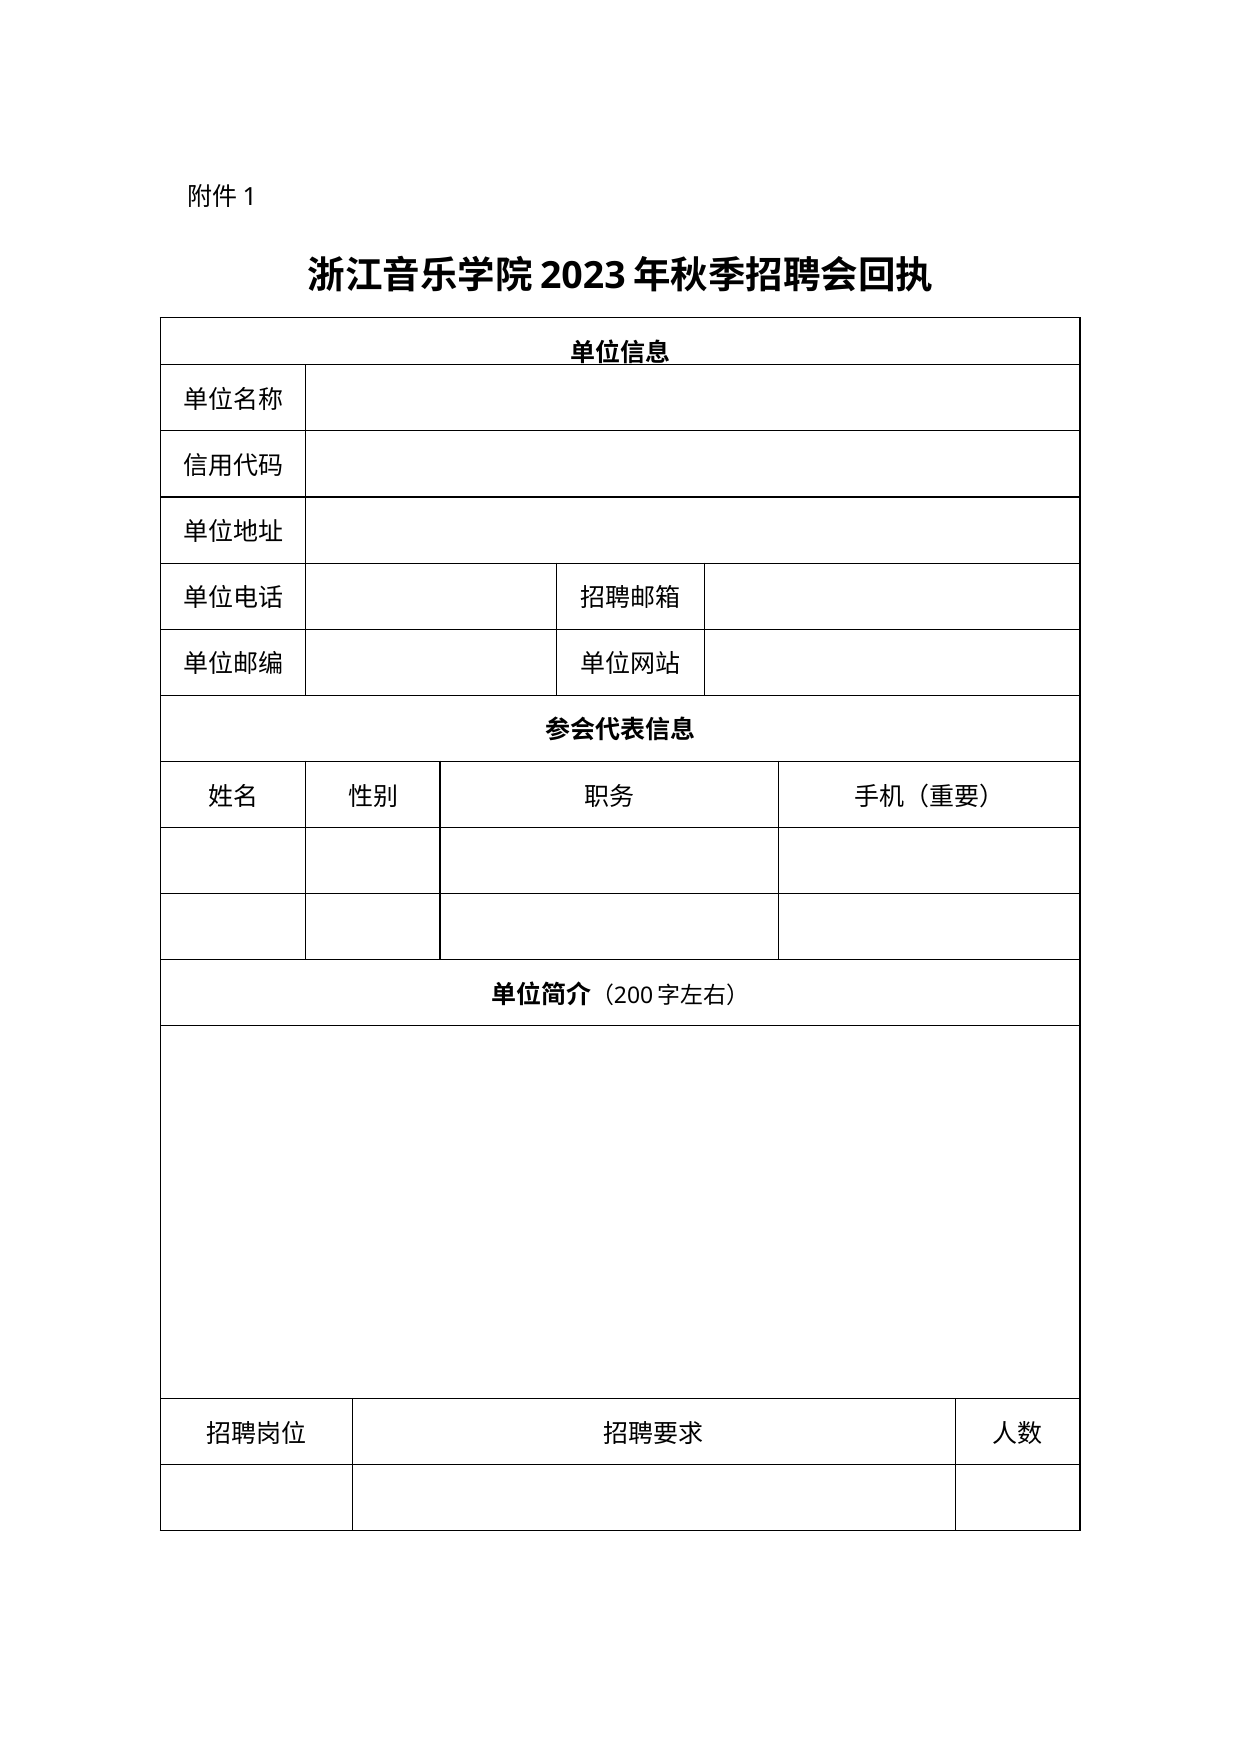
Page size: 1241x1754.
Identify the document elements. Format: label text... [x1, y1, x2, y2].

table_cell [705, 630, 1079, 694]
table_cell [161, 1026, 1079, 1398]
table_cell 招聘要求 [353, 1399, 955, 1464]
table_cell 单位地址 [161, 498, 305, 562]
table_cell [306, 498, 1079, 562]
table_cell [779, 894, 1079, 959]
table_cell [306, 894, 439, 959]
table_cell [353, 1465, 955, 1530]
table_cell 单位邮编 [161, 630, 305, 694]
table_cell [306, 431, 1079, 496]
table_header 单位信息 [161, 318, 1079, 364]
text 附件1 [187, 162, 1053, 227]
table_cell [161, 1465, 352, 1530]
table_cell [956, 1465, 1079, 1530]
table_cell 招聘岗位 [161, 1399, 352, 1464]
table_cell 性别 [306, 762, 439, 827]
table_cell [306, 630, 556, 694]
table_cell 职务 [441, 762, 778, 827]
table_cell 单位电话 [161, 564, 305, 628]
table_cell [161, 828, 305, 893]
table_cell [779, 828, 1079, 893]
table_cell [306, 828, 439, 893]
table_cell [306, 564, 556, 628]
table_cell [705, 564, 1079, 628]
table_cell 人数 [956, 1399, 1079, 1464]
table_cell 单位简介（200字左右） [161, 960, 1079, 1025]
table_cell 信用代码 [161, 431, 305, 496]
table_cell 单位名称 [161, 365, 305, 430]
table_cell 姓名 [161, 762, 305, 827]
table_cell [306, 365, 1079, 430]
table_cell 手机（重要） [779, 762, 1079, 827]
table_cell [161, 894, 305, 959]
table_cell [441, 894, 778, 959]
table_cell 招聘邮箱 [557, 564, 704, 628]
table_cell 参会代表信息 [161, 696, 1079, 761]
text 浙江音乐学院2023年秋季招聘会回执 [187, 239, 1053, 304]
table_cell 单位网站 [557, 630, 704, 694]
table_cell [441, 828, 778, 893]
